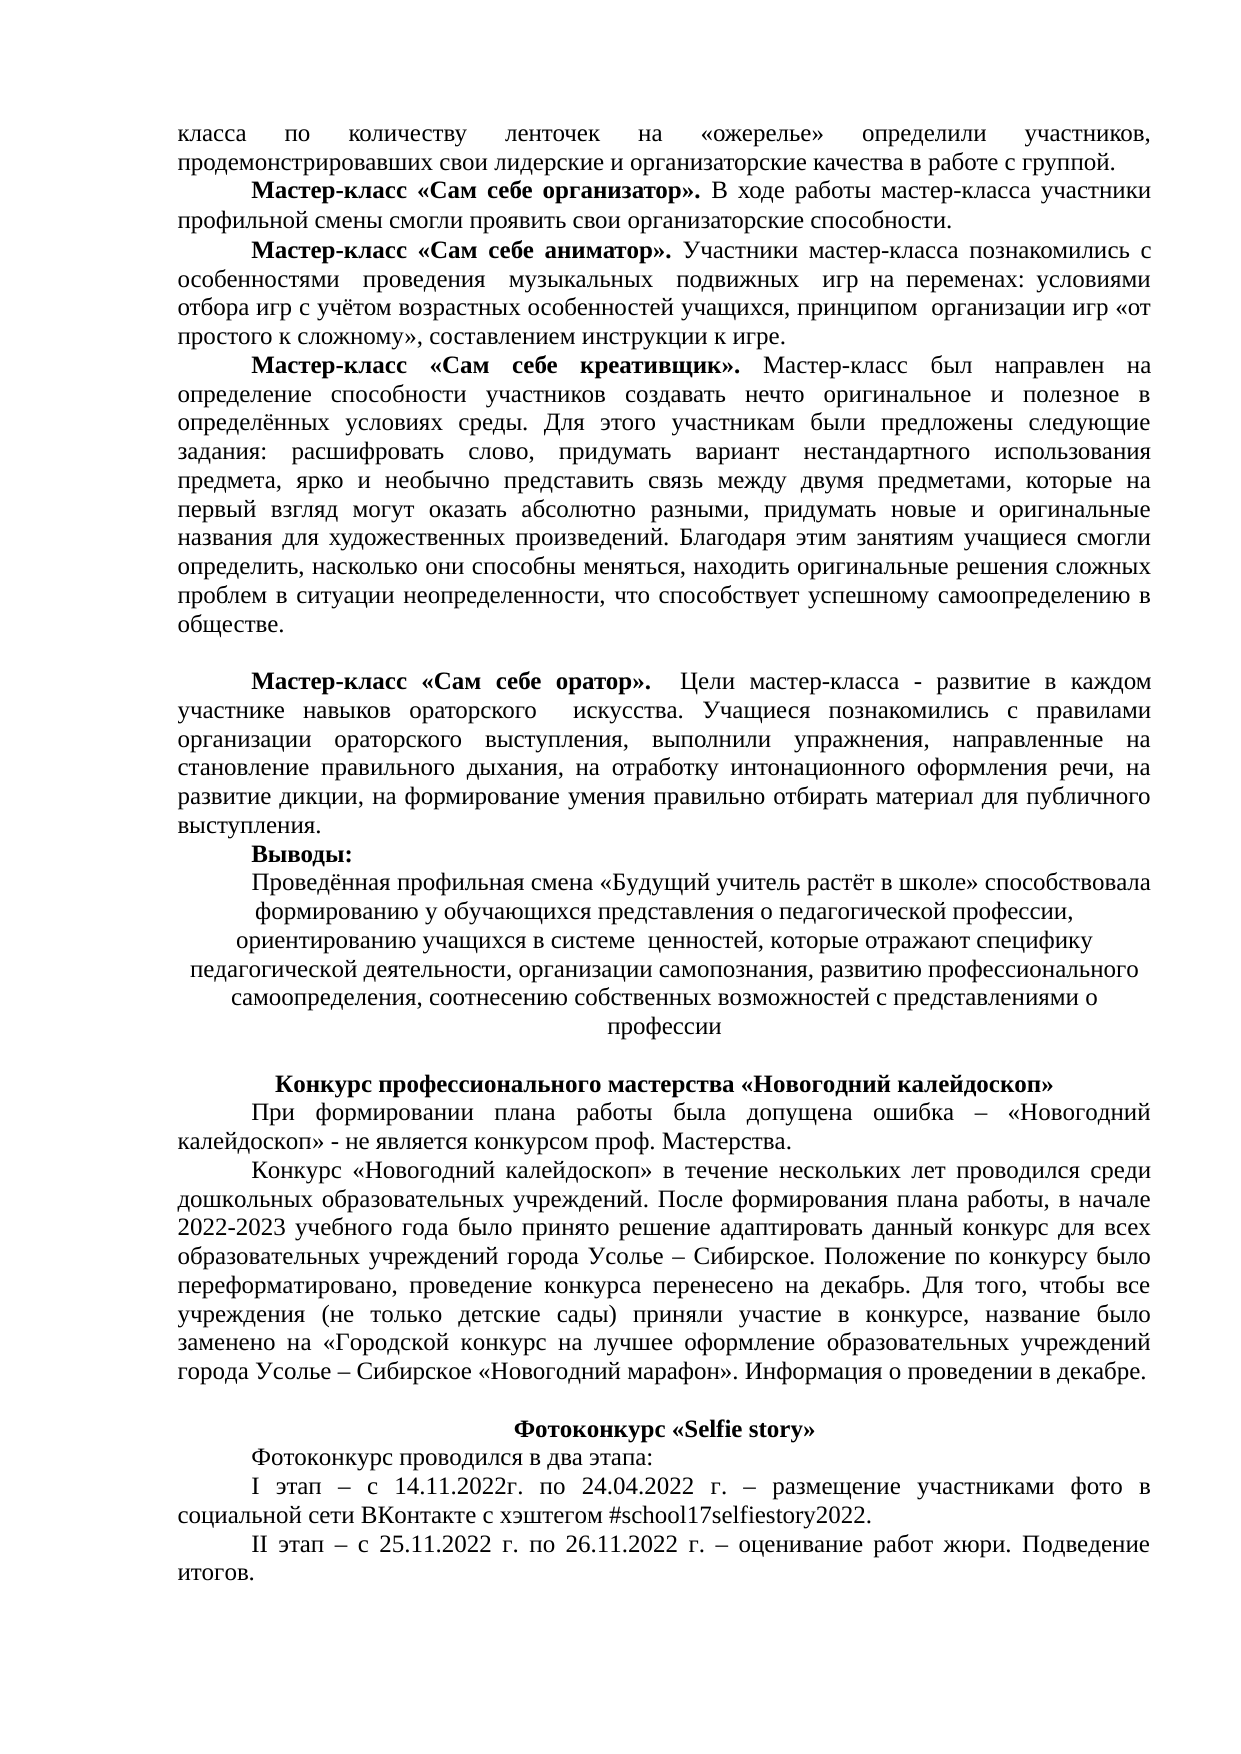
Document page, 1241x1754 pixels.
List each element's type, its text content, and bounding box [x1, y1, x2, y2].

text Выводы: [177, 839, 1152, 867]
text При формировании плана работы была допущена ошибка – «Новогодний калейдоскоп» - не является конкурсом проф. Мастерства. [177, 1097, 1152, 1155]
text Мастер-класс «Сам себе оратор». Цели мастер-класса - развитие в каждом участнике навыков ораторского искусства. Учащиеся познакомились с правилами организации ораторского выступления, выполнили упражнения, направленные на становление правильного дыхания, на отработку интонационного оформления речи, на развитие дикции, на формирование умения правильно отбирать материал для публичного выступления. [177, 666, 1152, 839]
text Мастер-класс «Сам себе аниматор». Участники мастер-класса познакомились с особенностями проведения музыкальных подвижных игр на переменах: условиями отбора игр с учётом возрастных особенностей учащихся, принципом организации игр «от простого к сложному», составлением инструкции к игре. [177, 235, 1152, 350]
text Фотоконкурс «Selfie story» [177, 1414, 1152, 1442]
text Конкурс профессионального мастерства «Новогодний калейдоскоп» [177, 1069, 1152, 1097]
text Фотоконкурс проводился в два этапа: [177, 1442, 1152, 1471]
text I этап – с 14.11.2022г. по 24.04.2022 г. – размещение участниками фото в социальной сети ВКонтакте с хэштегом #school17selfiestory2022. [177, 1471, 1152, 1529]
text Мастер-класс «Сам себе организатор». В ходе работы мастер-класса участники профильной смены смогли проявить свои организаторские способности. [177, 176, 1152, 235]
text Проведённая профильная смена «Будущий учитель растёт в школе» способствовала формированию у обучающихся представления о педагогической профессии, ориентированию учащихся в системе ценностей, которые отражают специфику педагогической деятельности, организации самопознания, развитию профессионального самоопределения, соотнесению собственных возможностей с представлениями о профессии [177, 867, 1152, 1040]
text II этап – с 25.11.2022 г. по 26.11.2022 г. – оценивание работ жюри. Подведение итогов. [177, 1529, 1152, 1586]
text Конкурс «Новогодний калейдоскоп» в течение нескольких лет проводился среди дошкольных образовательных учреждений. После формирования плана работы, в начале 2022-2023 учебного года было принято решение адаптировать данный конкурс для всех образовательных учреждений города Усолье – Сибирское. Положение по конкурсу было переформатировано, проведение конкурса перенесено на декабрь. Для того, чтобы все учреждения (не только детские сады) приняли участие в конкурсе, название было заменено на «Городской конкурс на лучшее оформление образовательных учреждений города Усолье – Сибирское «Новогодний марафон». Информация о проведении в декабре. [177, 1155, 1152, 1385]
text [177, 118, 1152, 176]
text Мастер-класс «Сам себе креативщик». Мастер-класс был направлен на определение способности участников создавать нечто оригинальное и полезное в определённых условиях среды. Для этого участникам были предложены следующие задания: расшифровать слово, придумать вариант нестандартного использования предмета, ярко и необычно представить связь между двумя предметами, которые на первый взгляд могут оказать абсолютно разными, придумать новые и оригинальные названия для художественных произведений. Благодаря этим занятиям учащиеся смогли определить, насколько они способны меняться, находить оригинальные решения сложных проблем в ситуации неопределенности, что способствует успешному самоопределению в обществе. [177, 350, 1152, 637]
